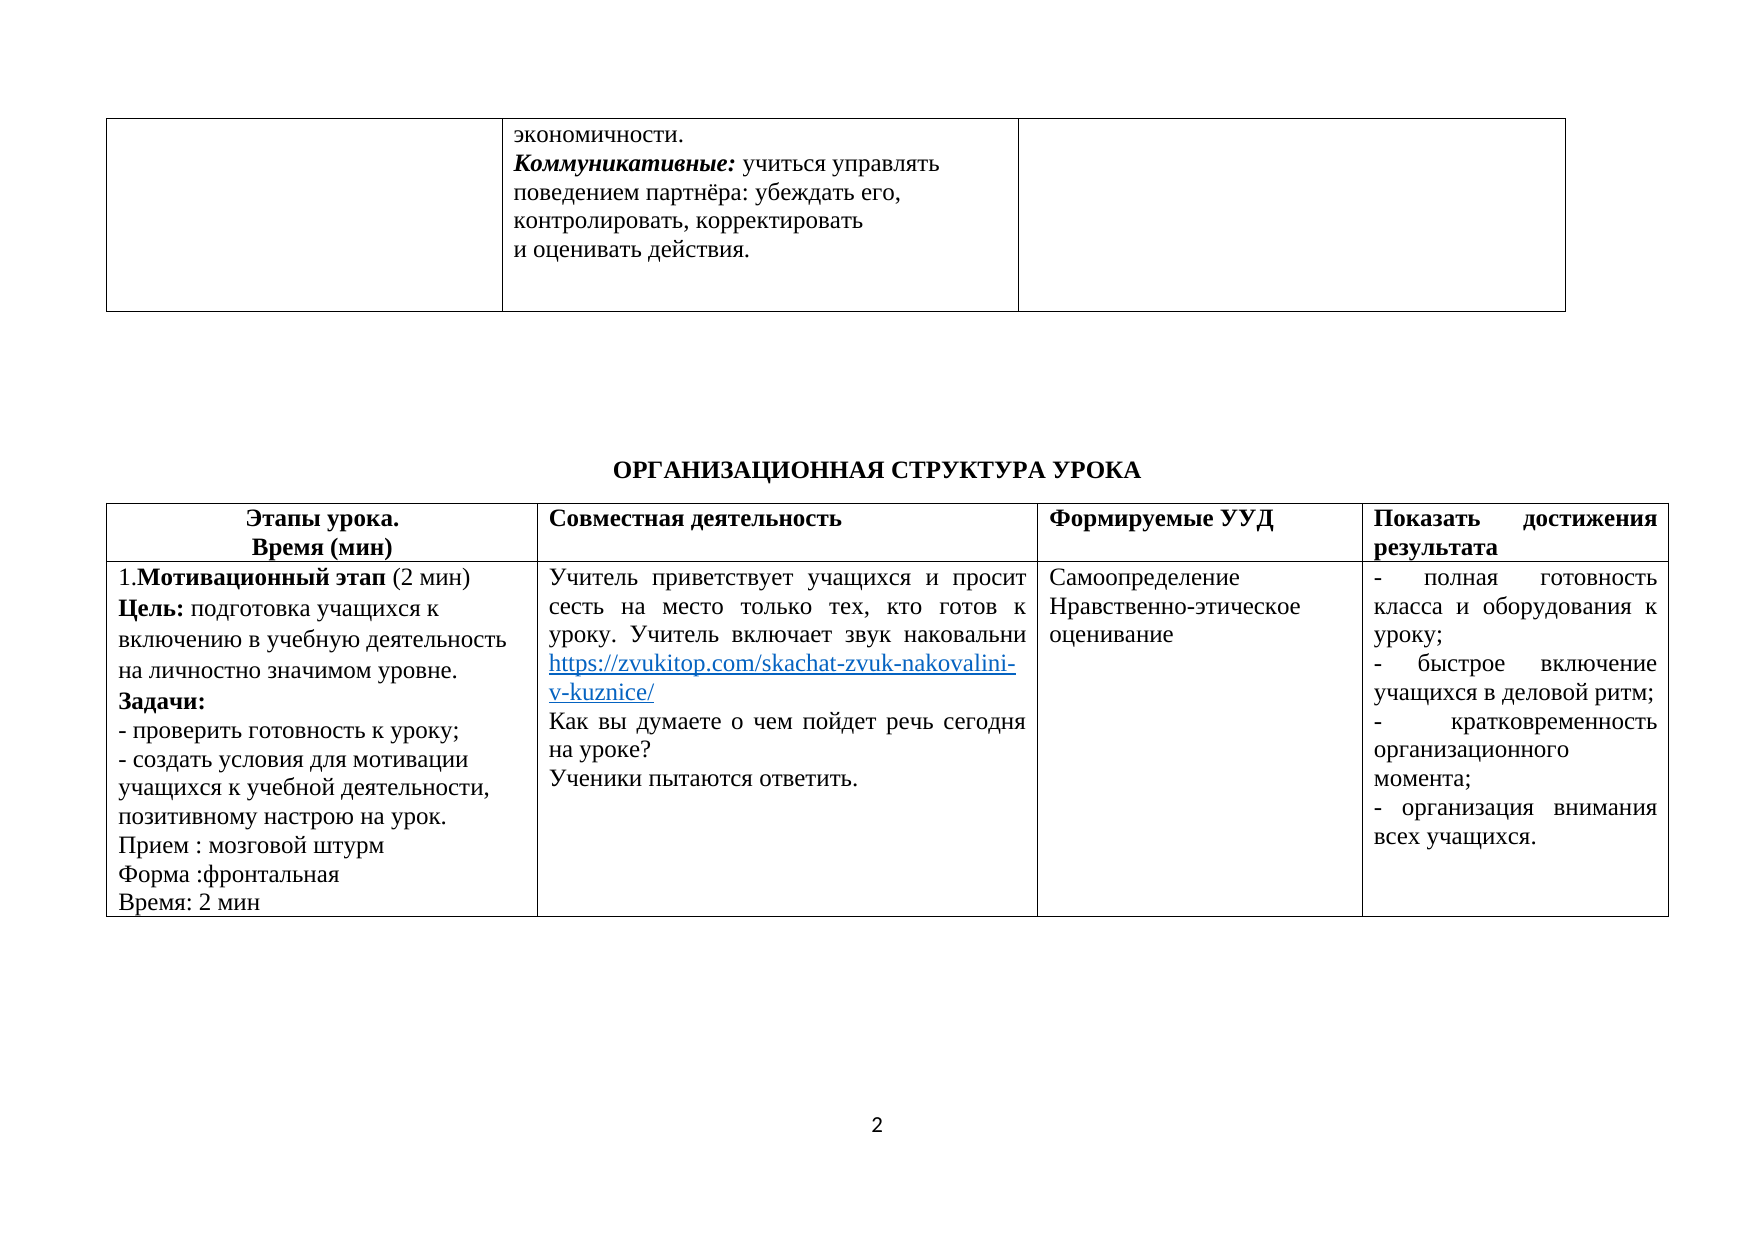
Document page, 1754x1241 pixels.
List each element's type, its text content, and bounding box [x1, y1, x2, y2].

table_header Показать достижения результата [1363, 504, 1668, 561]
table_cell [1019, 119, 1565, 311]
table_header Совместная деятельность [538, 504, 1037, 561]
table_header Формируемые УУД [1038, 504, 1362, 561]
text ОРГАНИЗАЦИОННАЯ СТРУКТУРА УРОКА [118, 455, 1636, 483]
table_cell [107, 119, 502, 311]
table_header Этапы урока. Время (мин) [107, 504, 537, 561]
table_cell Учитель приветствует учащихся и просит сесть на место только тех, кто готов к уроку. Учитель включает звук наковальни https://zvukitop.com/skachat-zvuk-nakovalini-v-kuznice/ Как вы думаете о чем пойдет речь сегодня на уроке? Ученики пытаются ответить. [538, 562, 1037, 916]
table_cell 1.Мотивационный этап (2 мин) Цель: подготовка учащихся к включению в учебную деятельность на личностно значимом уровне. Задачи: - проверить готовность к уроку; - создать условия для мотивации учащихся к учебной деятельности, позитивному настрою на урок. Прием : мозговой штурм Форма :фронтальная Время: 2 мин [107, 562, 537, 916]
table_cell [503, 119, 1018, 311]
table_cell Самоопределение Нравственно-этическое оценивание [1038, 562, 1362, 916]
table_cell - полная готовность класса и оборудования к уроку; - быстрое включение учащихся в деловой ритм; - кратковременность организационного момента; - организация внимания всех учащихся. [1363, 562, 1668, 916]
